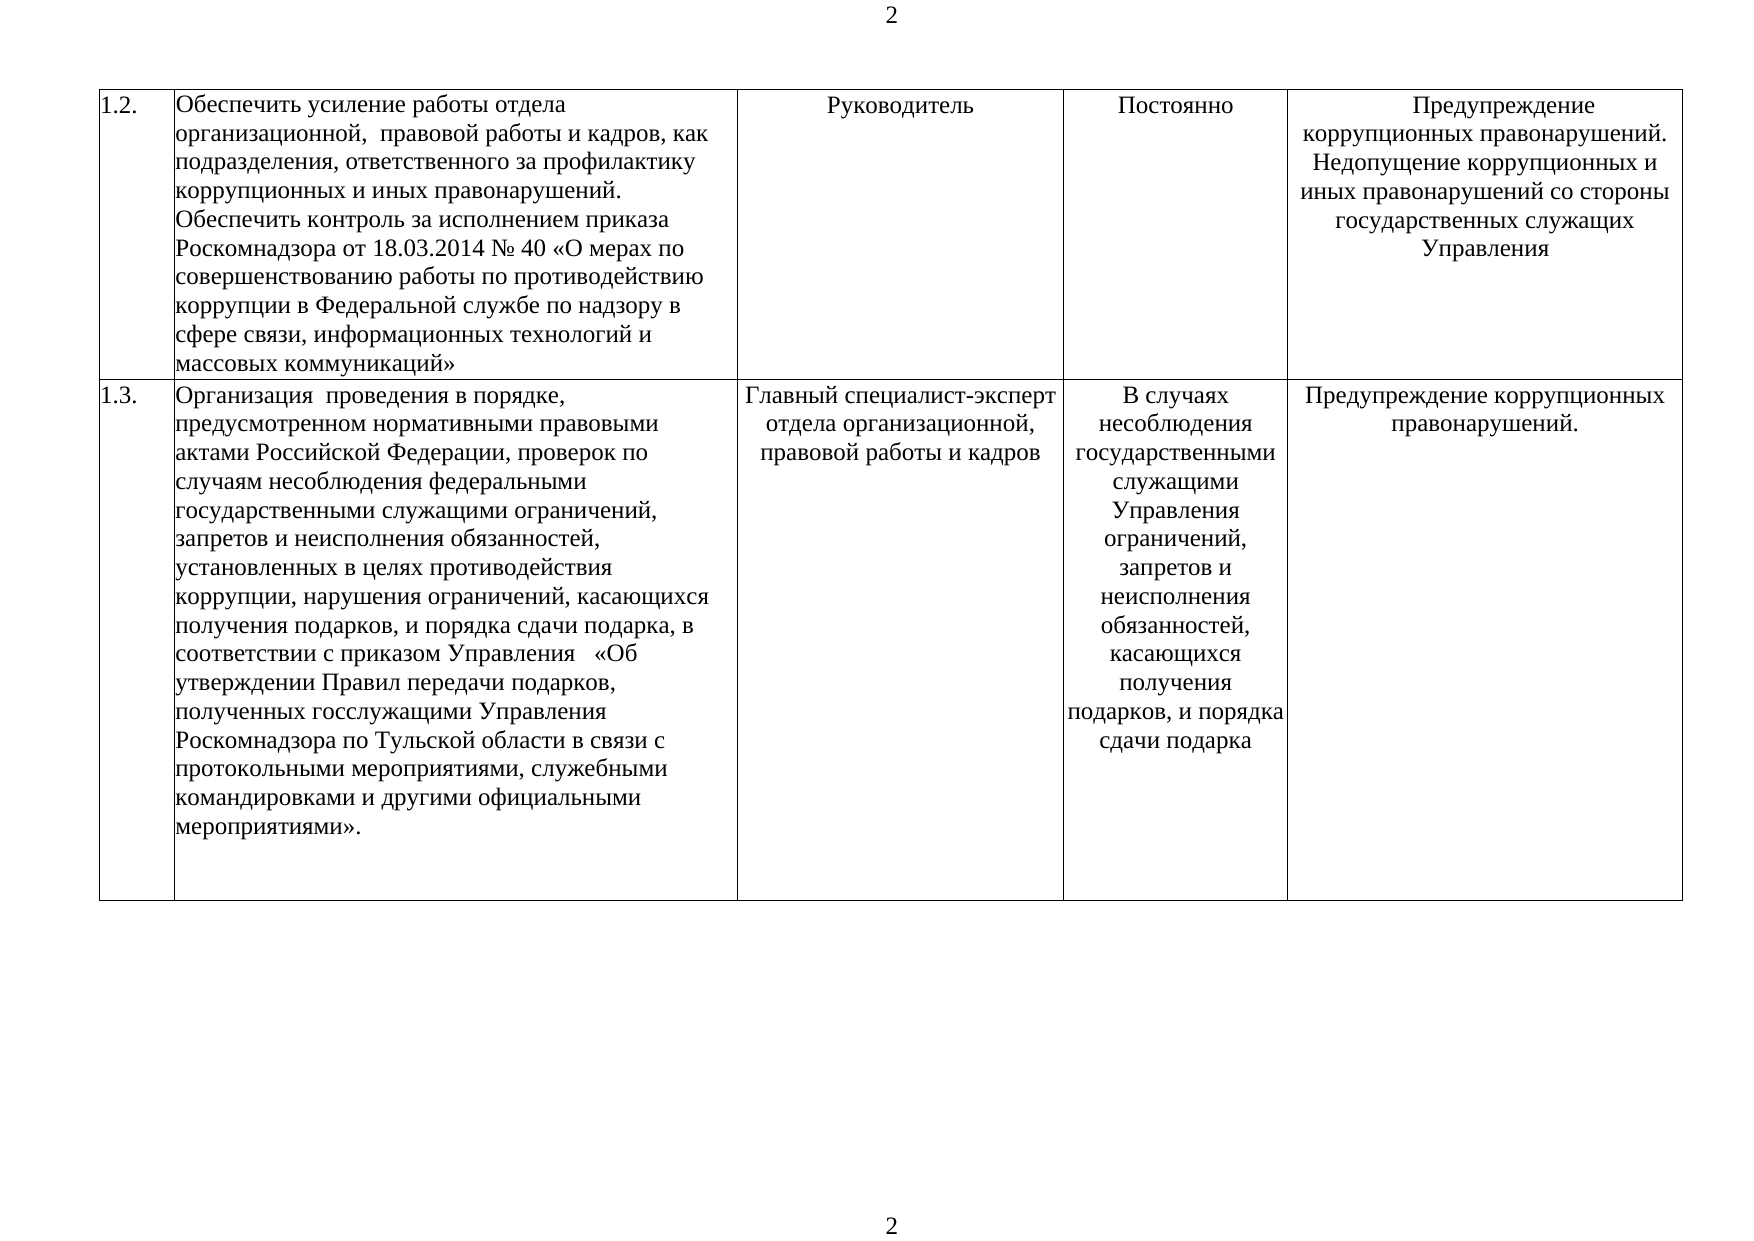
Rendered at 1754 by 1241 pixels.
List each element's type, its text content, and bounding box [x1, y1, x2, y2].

table_cell Предупреждение коррупционных правонарушений. Недопущение коррупционных и иных правонарушений со стороны государственных служащих Управления [1288, 90, 1682, 379]
table_cell Постоянно [1064, 90, 1287, 379]
table_cell 1.2. [100, 90, 174, 379]
table_cell Организация проведения в порядке, предусмотренном нормативными правовыми актами Российской Федерации, проверок по случаям несоблюдения федеральными государственными служащими ограничений, запретов и неисполнения обязанностей, установленных в целях противодействия коррупции, нарушения ограничений, касающихся получения подарков, и порядка сдачи подарка, в соответствии с приказом Управления «Об утверждении Правил передачи подарков, полученных госслужащими Управления Роскомнадзора по Тульской области в связи с протокольными мероприятиями, служебными командировками и другими официальными мероприятиями». [175, 380, 737, 900]
table_cell Руководитель [738, 90, 1063, 379]
table_cell В случаях несоблюдения государственными служащими Управления ограничений, запретов и неисполнения обязанностей, касающихся получения подарков, и порядка сдачи подарка [1064, 380, 1287, 900]
table_cell Обеспечить усиление работы отдела организационной, правовой работы и кадров, как подразделения, ответственного за профилактику коррупционных и иных правонарушений. Обеспечить контроль за исполнением приказа Роскомнадзора от 18.03.2014 № 40 «О мерах по совершенствованию работы по противодействию коррупции в Федеральной службе по надзору в сфере связи, информационных технологий и массовых коммуникаций» [175, 90, 737, 379]
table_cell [738, 380, 1063, 900]
table_cell Предупреждение коррупционных правонарушений. [1288, 380, 1682, 900]
table_cell 1.3. [100, 380, 174, 900]
